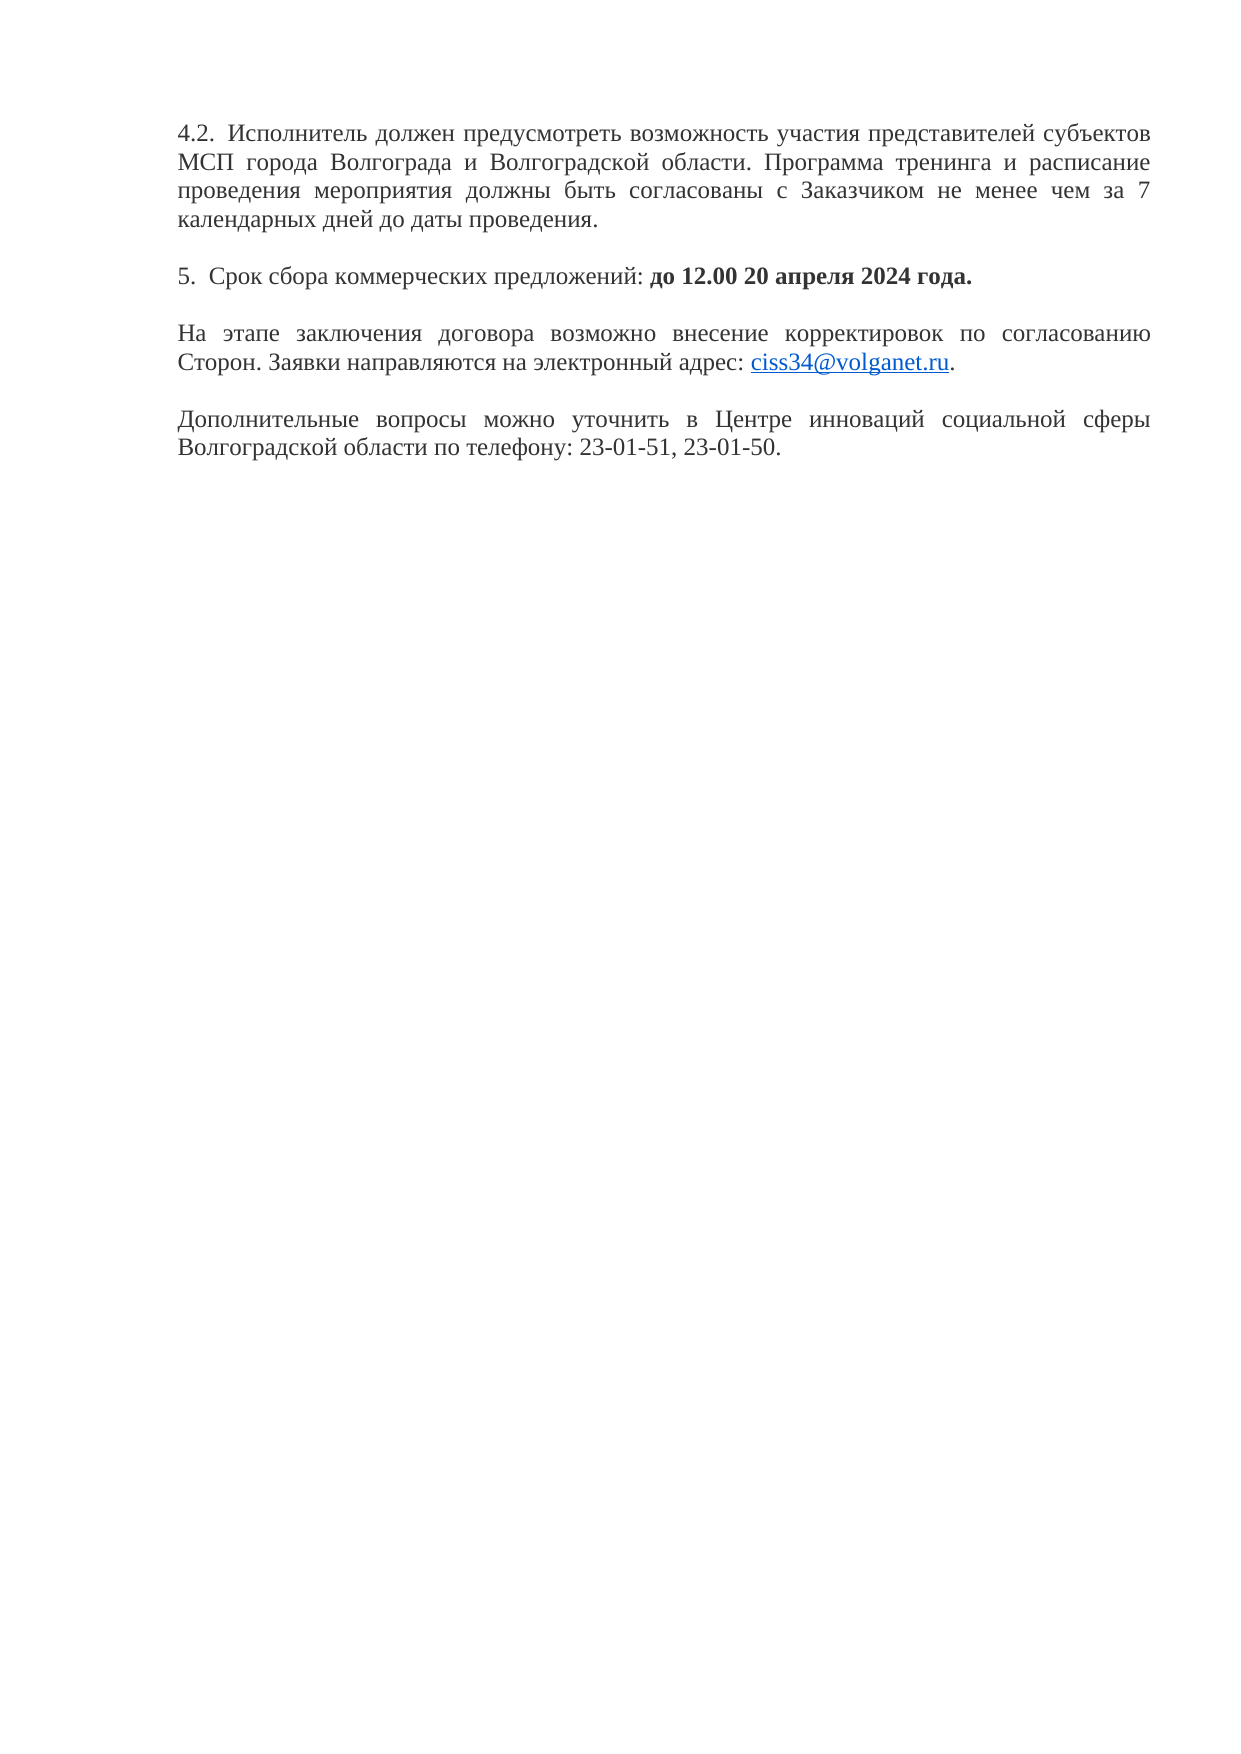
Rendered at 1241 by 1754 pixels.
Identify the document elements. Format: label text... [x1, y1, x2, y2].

text Дополнительные вопросы можно уточнить в Центре инноваций социальной сферы Волгоградской области по телефону: 23-01-51, 23-01-50. [177, 404, 1152, 461]
text 5. Срок сбора коммерческих предложений: до 12.00 20 апреля 2024 года. [177, 261, 1152, 290]
text На этапе заключения договора возможно внесение корректировок по согласованию Сторон. Заявки направляются на электронный адрес: ciss34@volganet.ru. [177, 318, 1152, 376]
text 4.2. Исполнитель должен предусмотреть возможность участия представителей субъектов МСП города Волгограда и Волгоградской области. Программа тренинга и расписание проведения мероприятия должны быть согласованы с Заказчиком не менее чем за 7 календарных дней до даты проведения. [177, 118, 1152, 233]
